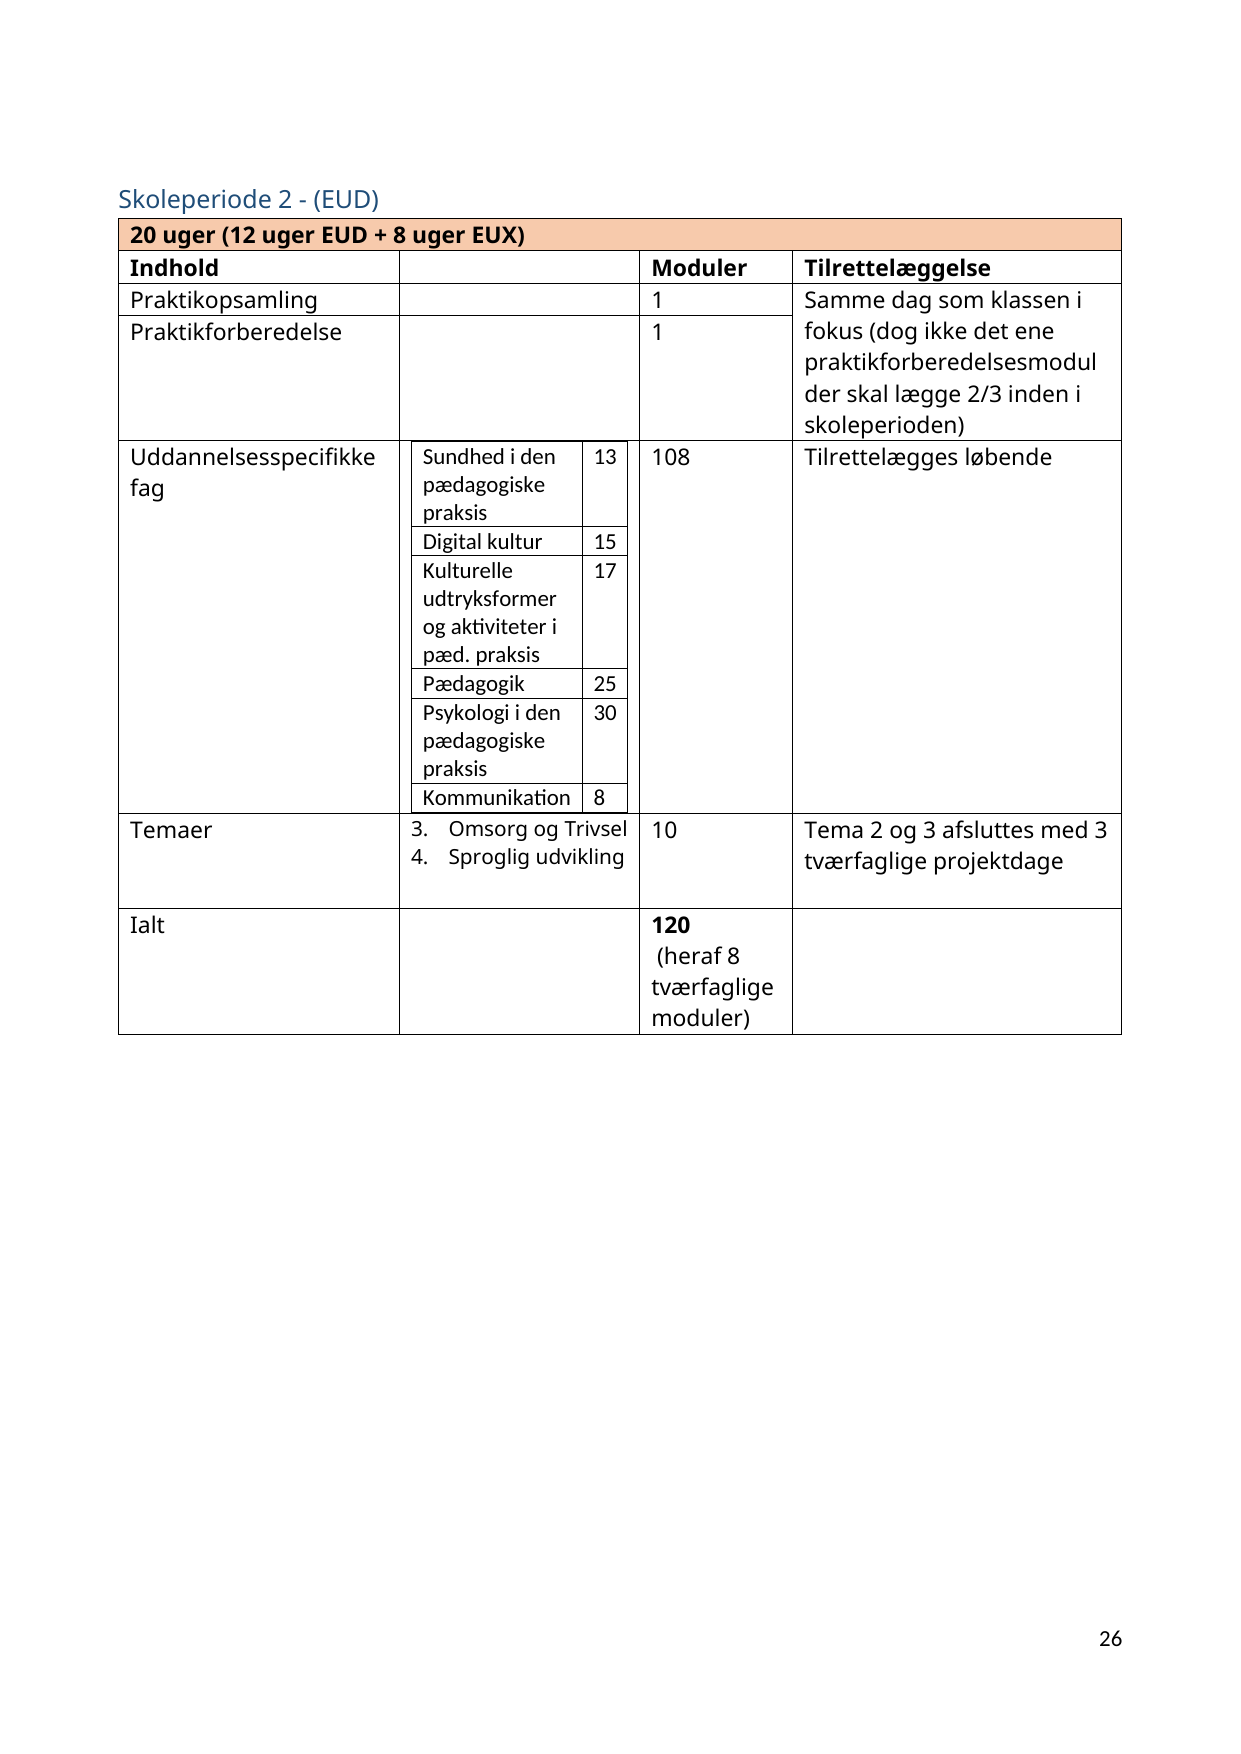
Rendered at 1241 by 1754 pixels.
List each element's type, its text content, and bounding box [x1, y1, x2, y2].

table_cell Tilrettelægges løbende [793, 441, 1121, 813]
table_cell [583, 784, 627, 812]
table_cell Praktikforberedelse [119, 316, 399, 440]
table_cell Indhold [119, 251, 399, 283]
table_cell [583, 669, 627, 698]
subtitle Skoleperiode 2 - (EUD) [118, 181, 1122, 215]
table_cell [400, 251, 639, 283]
table_cell [400, 909, 639, 1033]
table_cell [583, 527, 627, 555]
table_cell [412, 442, 582, 526]
table_cell 108 [640, 441, 792, 813]
table_cell [583, 442, 627, 526]
table_cell Tema 2 og 3 afsluttes med 3 tværfaglige projektdage [793, 814, 1121, 907]
table_cell Temaer [119, 814, 399, 907]
table_cell [628, 441, 639, 813]
table_cell [412, 784, 582, 812]
table_cell 1 [640, 316, 792, 440]
table_cell 1 [640, 284, 792, 315]
table_cell Ialt [119, 909, 399, 1033]
table_cell Praktikopsamling [119, 284, 399, 315]
table_cell [412, 527, 582, 555]
table_cell Moduler [640, 251, 792, 283]
table_cell [400, 441, 411, 813]
table_cell [793, 909, 1121, 1033]
table_cell Omsorg og Trivsel Sproglig udvikling [400, 814, 639, 907]
table_cell [400, 284, 639, 315]
table_cell [400, 316, 639, 440]
table_cell [412, 556, 582, 668]
table_cell Uddannelsesspecifikke fag [119, 441, 399, 813]
table_cell Samme dag som klassen i fokus (dog ikke det ene praktikforberedelsesmodul der skal lægge 2/3 inden i skoleperioden) [793, 284, 1121, 440]
table_header 20 uger (12 uger EUD + 8 uger EUX) [119, 219, 1121, 250]
table_cell 10 [640, 814, 792, 907]
table_cell [583, 699, 627, 783]
table_cell 120 (heraf 8 tværfaglige moduler) [640, 909, 792, 1033]
table_cell [583, 556, 627, 668]
table_cell [412, 669, 582, 698]
table_cell [412, 699, 582, 783]
table_cell Tilrettelæggelse [793, 251, 1121, 283]
